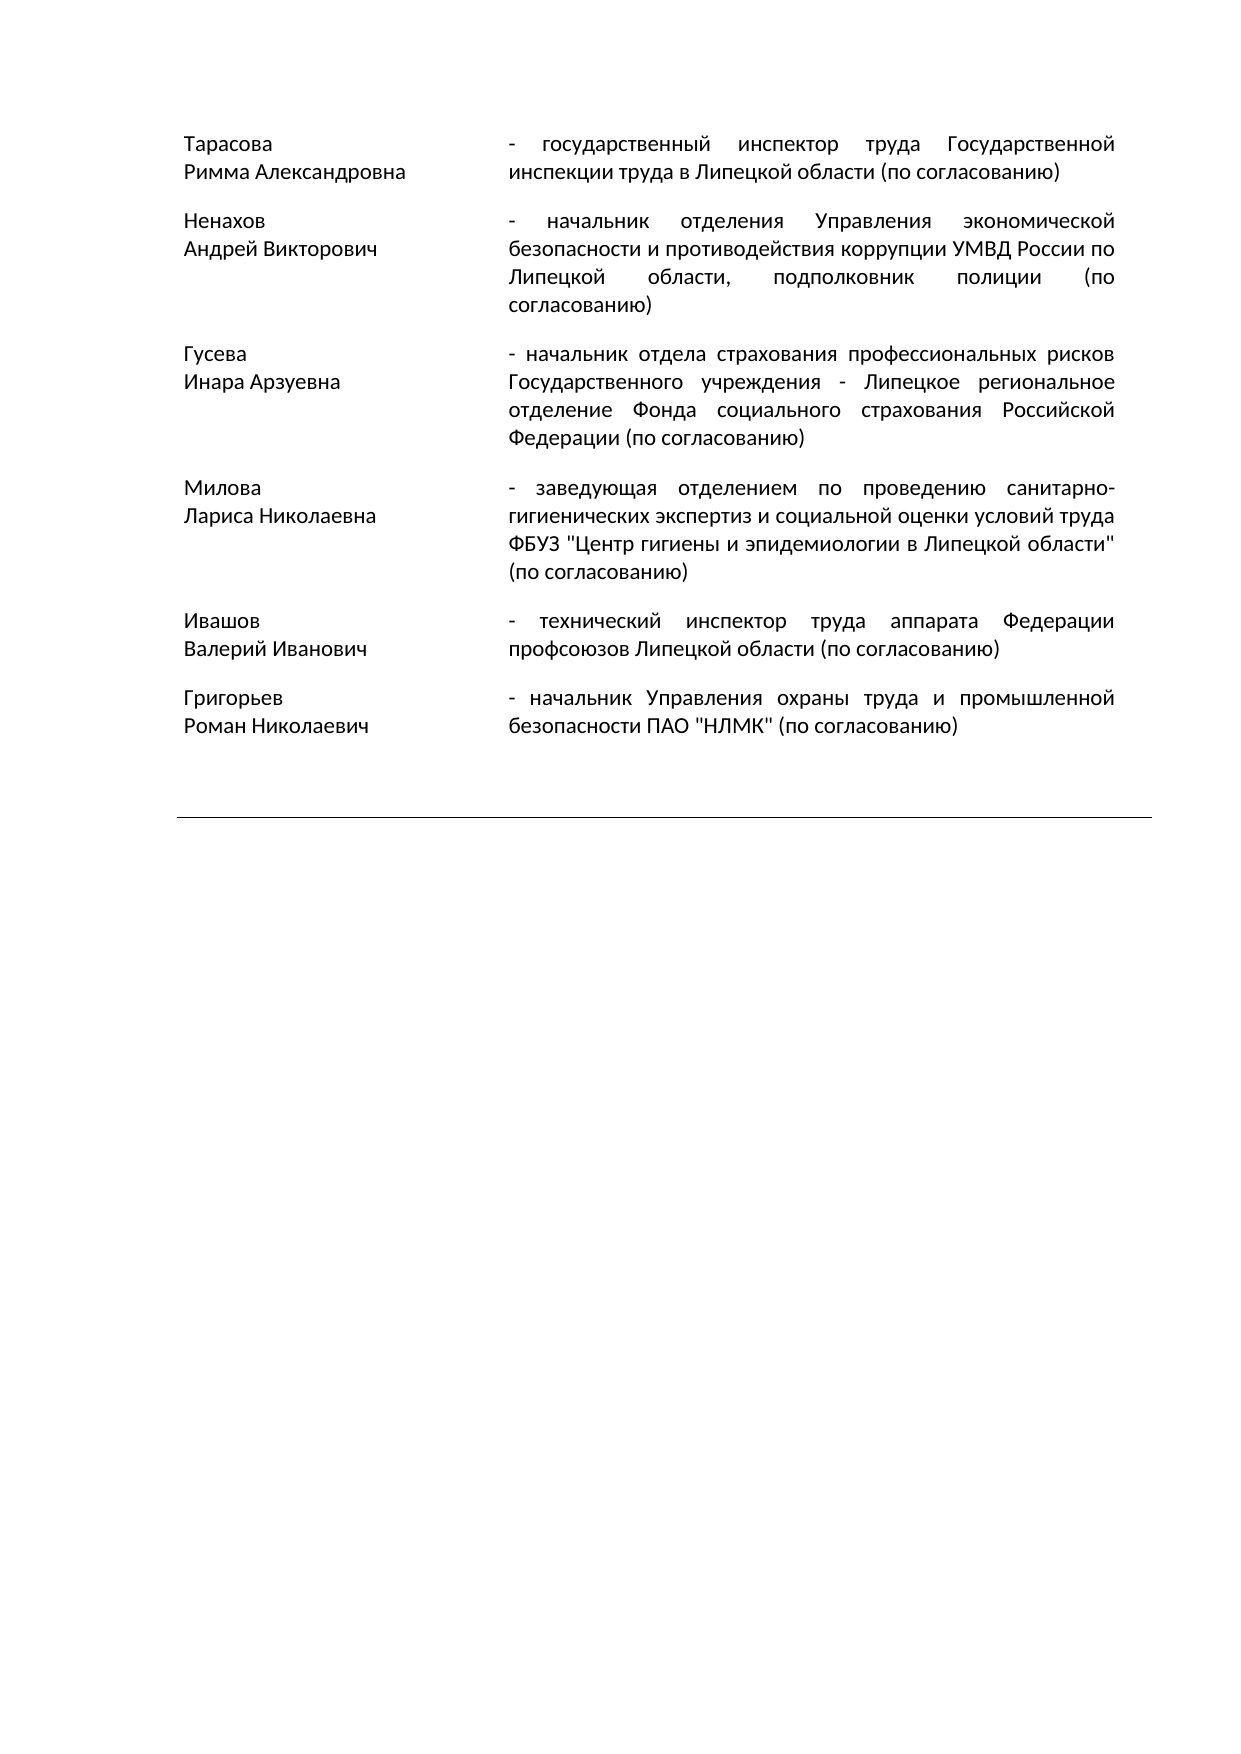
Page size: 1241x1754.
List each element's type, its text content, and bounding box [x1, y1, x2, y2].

table_cell Ненахов Андрей Викторович [177, 195, 502, 329]
table_cell - заведующая отделением по проведению санитарно-гигиенических экспертиз и социальной оценки условий труда ФБУЗ "Центр гигиены и эпидемиологии в Липецкой области" (по согласованию) [502, 462, 1122, 595]
table_cell - государственный инспектор труда Государственной инспекции труда в Липецкой области (по согласованию) [502, 118, 1122, 195]
table_cell Милова Лариса Николаевна [177, 462, 502, 595]
table_cell Ивашов Валерий Иванович [177, 595, 502, 673]
table_cell Григорьев Роман Николаевич [177, 673, 502, 750]
table_cell - начальник Управления охраны труда и промышленной безопасности ПАО "НЛМК" (по согласованию) [502, 673, 1122, 750]
table_cell - технический инспектор труда аппарата Федерации профсоюзов Липецкой области (по согласованию) [502, 595, 1122, 673]
table_cell Тарасова Римма Александровна [177, 118, 502, 195]
table_cell Гусева Инара Арзуевна [177, 329, 502, 462]
table_cell - начальник отделения Управления экономической безопасности и противодействия коррупции УМВД России по Липецкой области, подполковник полиции (по согласованию) [502, 195, 1122, 329]
table_cell - начальник отдела страхования профессиональных рисков Государственного учреждения - Липецкое региональное отделение Фонда социального страхования Российской Федерации (по согласованию) [502, 329, 1122, 462]
